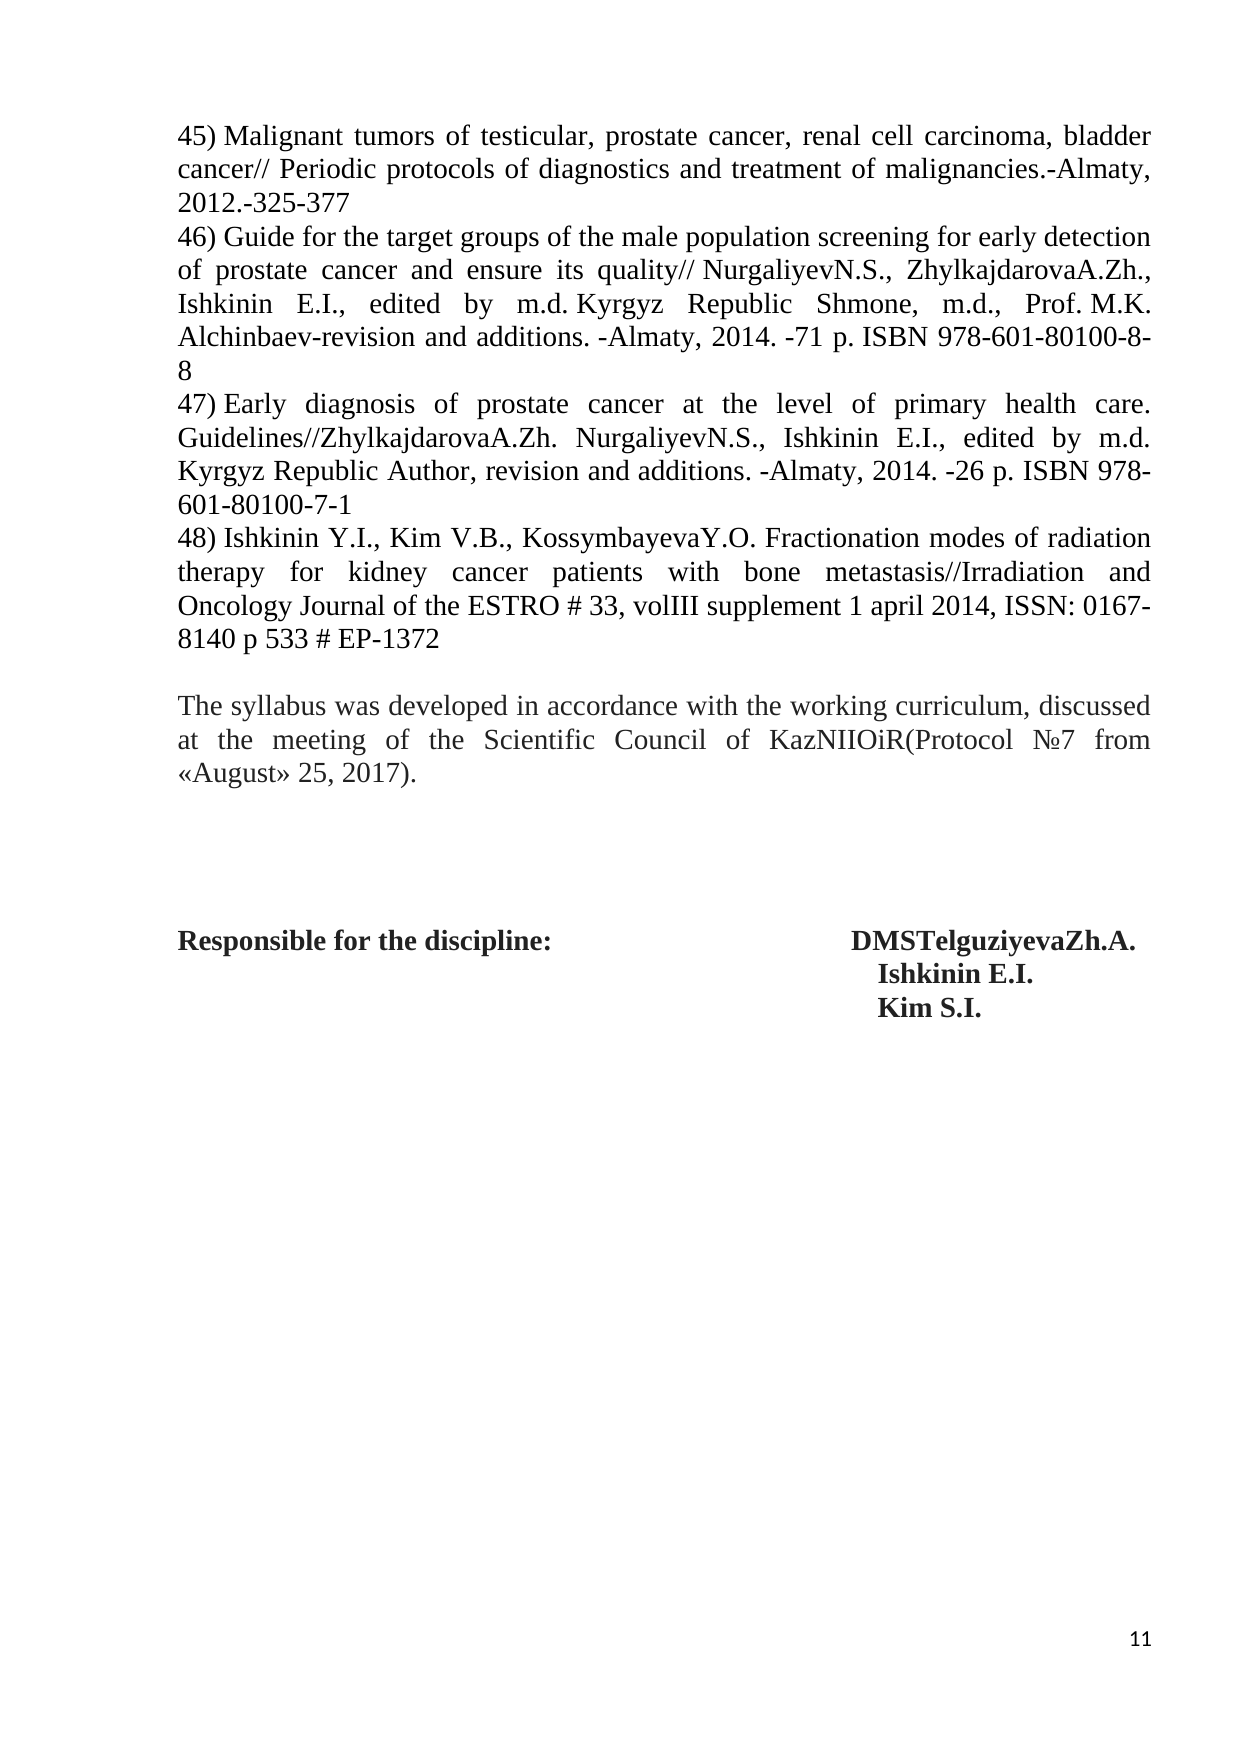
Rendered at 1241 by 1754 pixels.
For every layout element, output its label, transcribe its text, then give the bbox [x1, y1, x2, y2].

text Kim S.I. [177, 990, 1152, 1024]
text 45) Malignant tumors of testicular, prostate cancer, renal cell carcinoma, bladder cancer// Periodic protocols of diagnostics and treatment of malignancies.-Almaty, 2012.-325-377 [177, 118, 1152, 219]
text 46) Guide for the target groups of the male population screening for early detection of prostate cancer and ensure its quality// NurgaliyevN.S., ZhylkajdarovaA.Zh., Ishkinin E.I., edited by m.d. Kyrgyz Republic Shmone, m.d., Prof. M.K. Alchinbaev-revision and additions. -Almaty, 2014. -71 p. ISBN 978-601-80100-8-8 [177, 219, 1152, 386]
text The syllabus was developed in accordance with the working curriculum, discussed at the meeting of the Scientific Council of KazNIIOiR(Protocol №7 from «August» 25, 2017). [177, 688, 1152, 789]
text Responsible for the discipline: DMSTelguziyevaZh.A. [177, 923, 1152, 957]
text Ishkinin E.I. [177, 957, 1152, 990]
text 48) Ishkinin Y.I., Kim V.B., KossymbayevaY.O. Fractionation modes of radiation therapy for kidney cancer patients with bone metastasis//Irradiation and Oncology Journal of the ESTRO # 33, volIII supplement 1 april 2014, ISSN: 0167-8140 p 533 # EP-1372 [177, 521, 1152, 655]
text 47) Early diagnosis of prostate cancer at the level of primary health care. Guidelines//ZhylkajdarovaA.Zh. NurgaliyevN.S., Ishkinin E.I., edited by m.d. Kyrgyz Republic Author, revision and additions. -Almaty, 2014. -26 p. ISBN 978-601-80100-7-1 [177, 386, 1152, 521]
